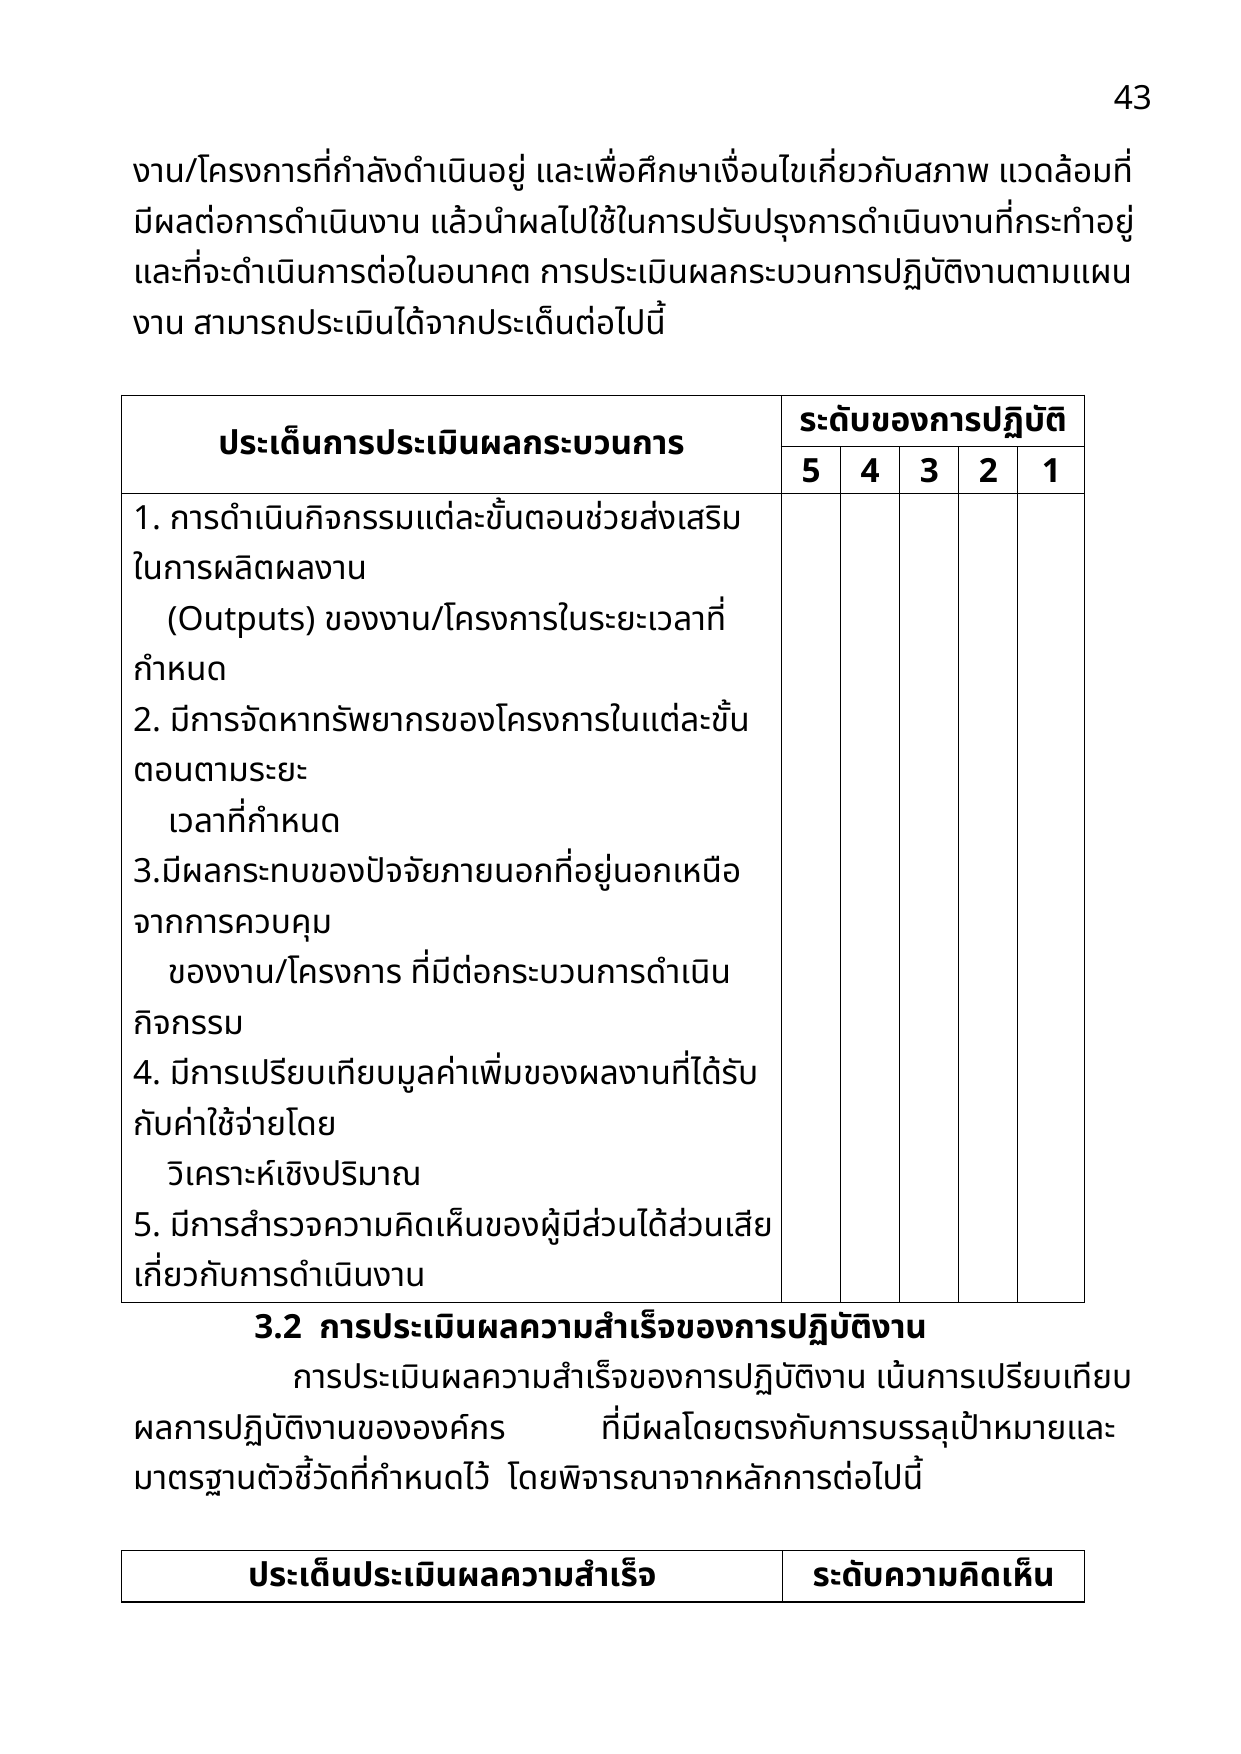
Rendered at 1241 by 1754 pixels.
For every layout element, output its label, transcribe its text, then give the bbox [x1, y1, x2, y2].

table_header ระดับของการปฏิบัติ [782, 396, 1084, 446]
table_cell [900, 494, 958, 1302]
table_cell 2 [959, 447, 1017, 492]
table_cell 5 [782, 447, 840, 492]
table_header ประเด็นการประเมินผลกระบวนการ [122, 396, 781, 492]
table_cell 4 [841, 447, 899, 492]
text 3.2 การประเมินผลความสำเร็จของการปฏิบัติงาน [133, 1303, 1152, 1353]
table_cell [959, 494, 1017, 1302]
table_cell 1 [1018, 447, 1084, 492]
table_cell 1. การดำเนินกิจกรรมแต่ละขั้นตอนช่วยส่งเสริมในการผลิตผลงาน (Outputs) ของงาน/โครงการในระยะเวลาที่กำหนด 2. มีการจัดหาทรัพยากรของโครงการในแต่ละขั้นตอนตามระยะ เวลาที่กำหนด 3.มีผลกระทบของปัจจัยภายนอกที่อยู่นอกเหนือจากการควบคุม ของงาน/โครงการ ที่มีต่อกระบวนการดำเนินกิจกรรม 4. มีการเปรียบเทียบมูลค่าเพิ่มของผลงานที่ได้รับกับค่าใช้จ่ายโดย วิเคราะห์เชิงปริมาณ 5. มีการสำรวจความคิดเห็นของผู้มีส่วนได้ส่วนเสียเกี่ยวกับการดำเนินงาน [122, 494, 781, 1302]
table_cell 3 [900, 447, 958, 492]
text การประเมินผลความสำเร็จของการปฏิบัติงาน เน้นการเปรียบเทียบผลการปฏิบัติงานขององค์กร ที่มีผลโดยตรงกับการบรรลุเป้าหมายและมาตรฐานตัวชี้วัดที่กำหนดไว้ โดยพิจารณาจากหลักการต่อไปนี้ [133, 1353, 1152, 1504]
table_cell [1018, 494, 1084, 1302]
table_header ระดับความคิดเห็น [783, 1551, 1084, 1601]
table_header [122, 1551, 782, 1601]
table_cell [782, 494, 840, 1302]
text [133, 147, 1152, 349]
table_cell [841, 494, 899, 1302]
